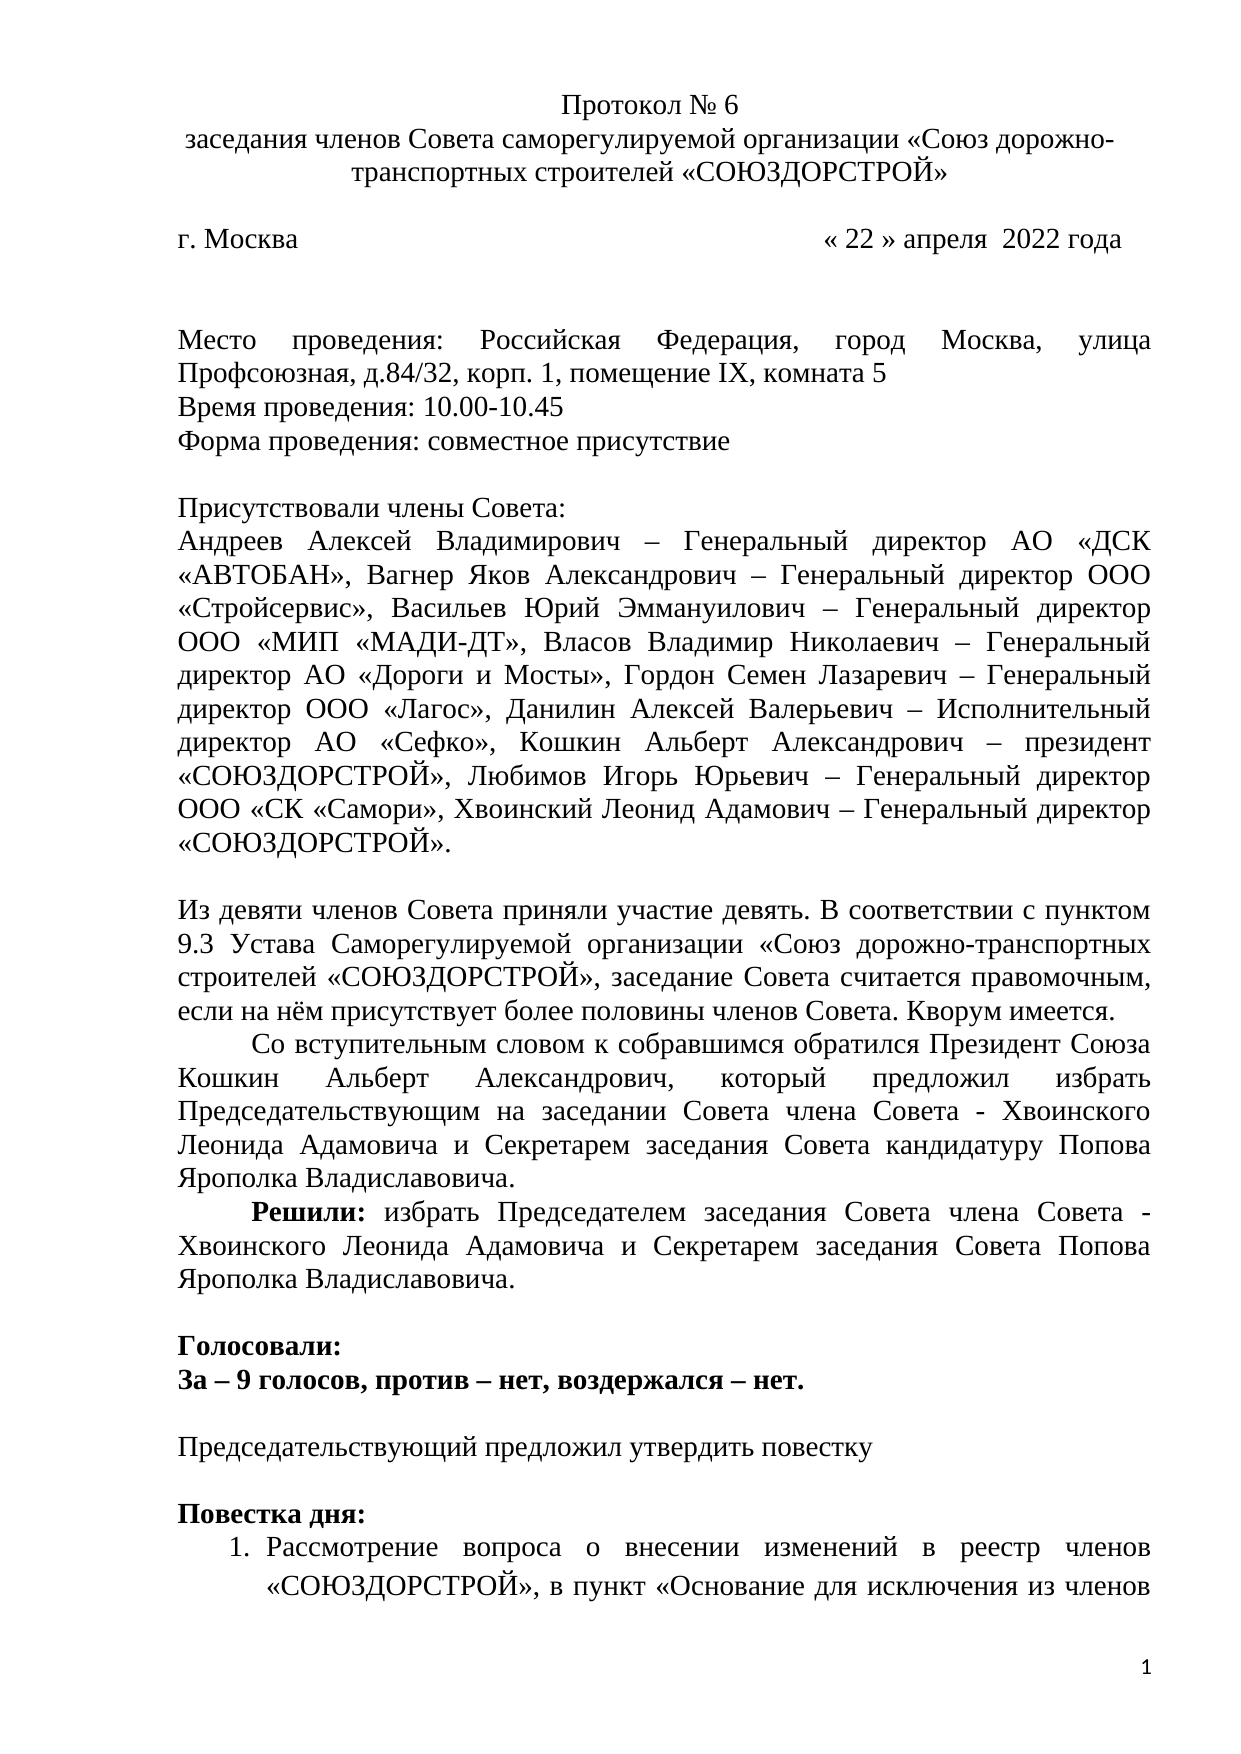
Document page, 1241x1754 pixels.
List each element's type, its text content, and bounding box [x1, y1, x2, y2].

text г. Москва « 22 » апреля 2022 года [177, 221, 1152, 255]
text заседания членов Совета саморегулируемой организации «Союз дорожно- транспортных строителей «СОЮЗДОРСТРОЙ» [148, 121, 1152, 188]
text Председательствующий предложил утвердить повестку [177, 1429, 1152, 1462]
text Время проведения: 10.00-10.45 [177, 389, 1152, 423]
text Голосовали: [177, 1328, 1152, 1362]
text Решили: избрать Председателем заседания Совета члена Совета - Хвоинского Леонида Адамовича и Секретарем заседания Совета Попова Ярополка Владиславовича. [177, 1194, 1152, 1295]
text Форма проведения: совместное присутствие [177, 423, 1152, 456]
text Протокол № 6 [148, 87, 1152, 121]
text Присутствовали члены Совета: [177, 490, 1152, 523]
list Повестка дня: [177, 1496, 1152, 1529]
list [228, 1529, 1152, 1602]
text Место проведения: Российская Федерация, город Москва, улица Профсоюзная, д.84/32, корп. 1, помещение IX, комната 5 [177, 322, 1152, 389]
text За – 9 голосов, против – нет, воздержался – нет. [177, 1362, 1152, 1395]
text Из девяти членов Совета приняли участие девять. В соответствии с пунктом 9.3 Устава Саморегулируемой организации «Союз дорожно-транспортных строителей «СОЮЗДОРСТРОЙ», заседание Совета считается правомочным, если на нём присутствует более половины членов Совета. Кворум имеется. [177, 892, 1152, 1026]
text Со вступительным словом к собравшимся обратился Президент Союза Кошкин Альберт Александрович, который предложил избрать Председательствующим на заседании Совета члена Совета - Хвоинского Леонида Адамовича и Секретарем заседания Совета кандидатуру Попова Ярополка Владиславовича. [177, 1026, 1152, 1194]
text Андреев Алексей Владимирович – Генеральный директор АО «ДСК «АВТОБАН», Вагнер Яков Александрович – Генеральный директор ООО «Стройсервис», Васильев Юрий Эммануилович – Генеральный директор ООО «МИП «МАДИ-ДТ», Власов Владимир Николаевич – Генеральный директор АО «Дороги и Мосты», Гордон Семен Лазаревич – Генеральный директор ООО «Лагос», Данилин Алексей Валерьевич – Исполнительный директор АО «Сефко», Кошкин Альберт Александрович – президент «СОЮЗДОРСТРОЙ», Любимов Игорь Юрьевич – Генеральный директор ООО «СК «Самори», Хвоинский Леонид Адамович – Генеральный директор «СОЮЗДОРСТРОЙ». [177, 523, 1152, 859]
